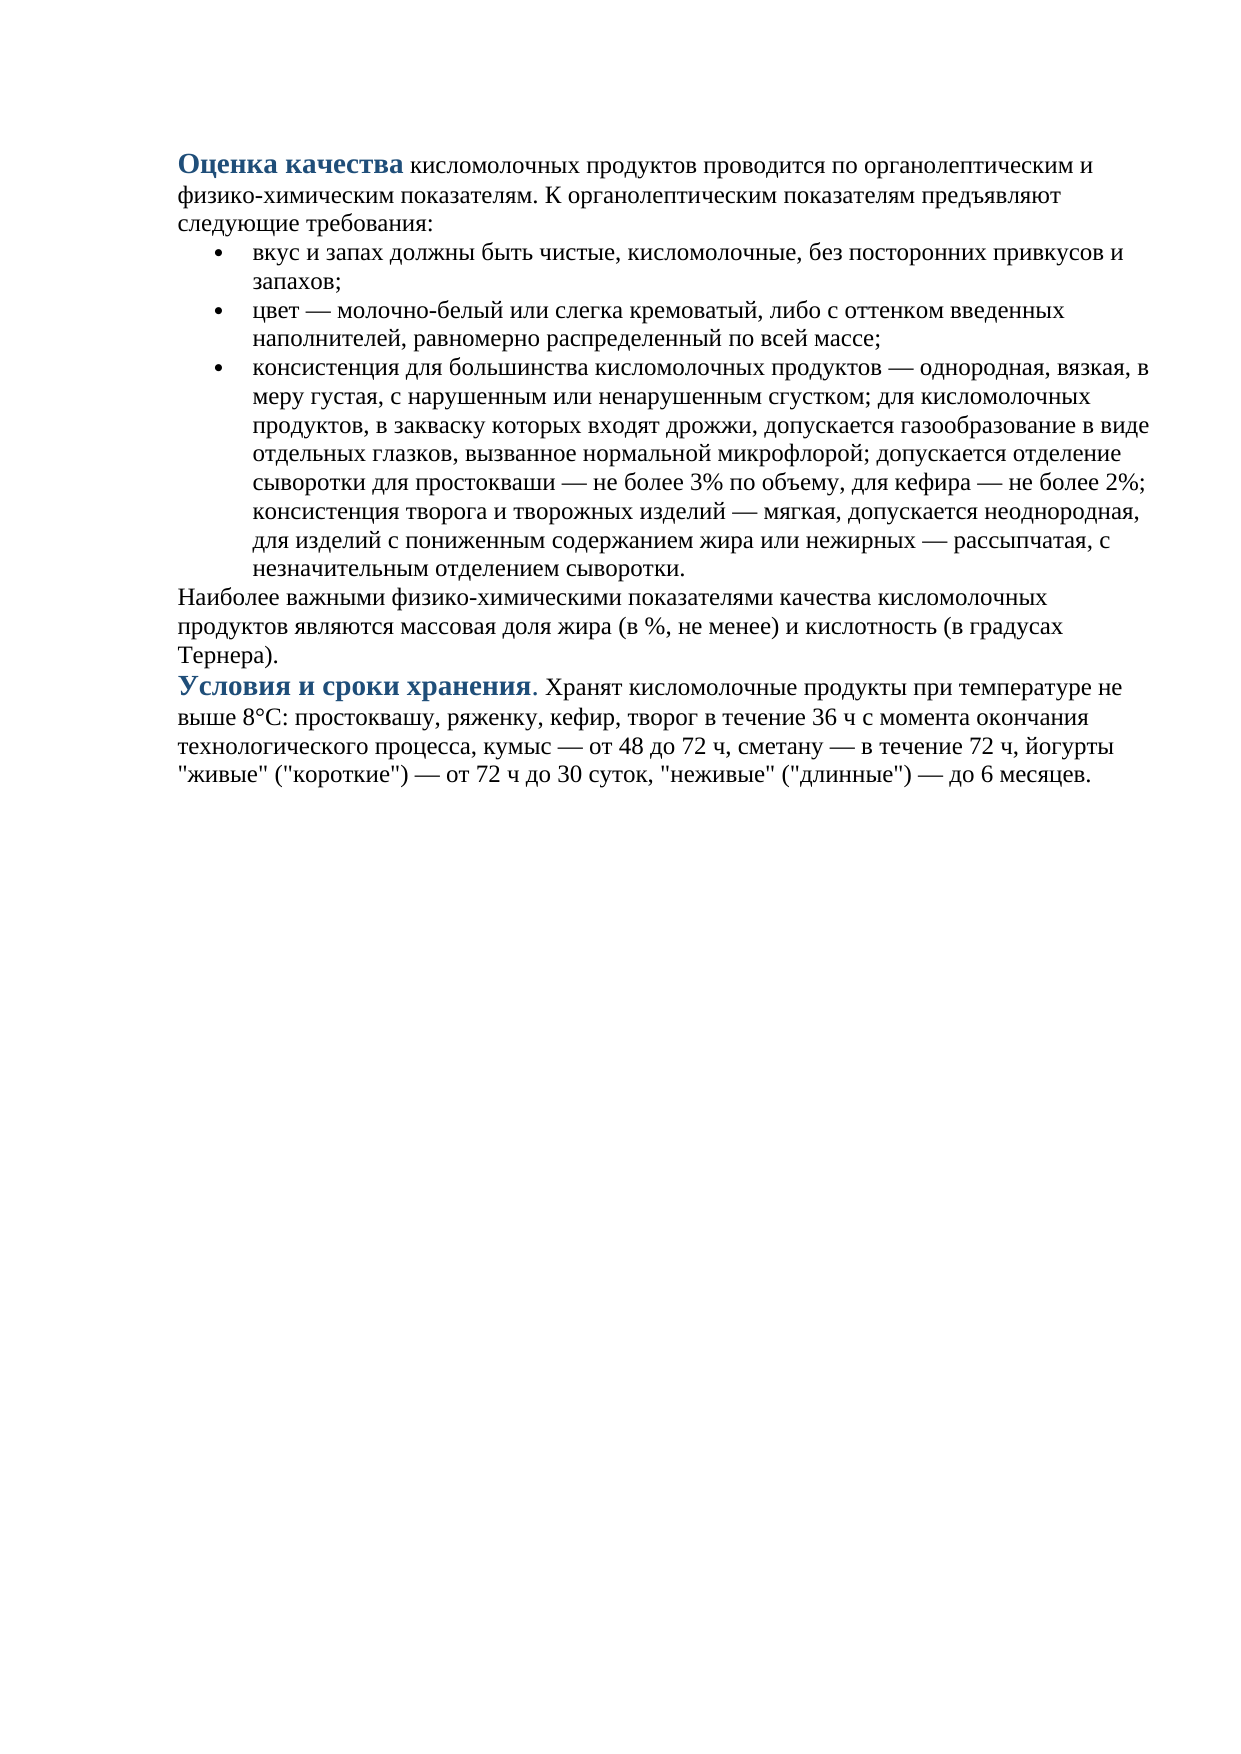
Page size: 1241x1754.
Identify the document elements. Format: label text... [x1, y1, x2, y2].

text Оценка качества кисломолочных продуктов проводится по органолептическим и физико-химическим показателям. К органолептическим показателям предъявляют следующие требования: [177, 146, 1152, 237]
text Наиболее важными физико-химическими показателями качества кисломолочных продуктов являются массовая доля жира (в %, не менее) и кислотность (в градусах Тернера). [177, 582, 1152, 668]
list цвет — молочно-белый или слегка кремоватый, либо с оттенком введенных наполнителей, равномерно распределенный по всей массе; [215, 295, 1152, 352]
list вкус и запах должны быть чистые, кисломолочные, без посторонних привкусов и запахов; [215, 237, 1152, 295]
list консистенция для большинства кисломолочных продуктов — однородная, вязкая, в меру густая, с нарушенным или ненарушенным сгустком; для кисломолочных продуктов, в закваску которых входят дрожжи, допускается газообразование в виде отдельных глазков, вызванное нормальной микрофлорой; допускается отделение сыворотки для простокваши — не более 3% по объему, для кефира — не более 2%; консистенция творога и творожных изделий — мягкая, допускается неоднородная, для изделий с пониженным содержанием жира или нежирных — рассыпчатая, с незначительным отделением сыворотки. [215, 352, 1152, 582]
text Условия и сроки хранения. Хранят кисломолочные продукты при температуре не выше 8°С: простоквашу, ряженку, кефир, творог в течение 36 ч с момента окончания технологического процесса, кумыс — от 48 до 72 ч, сметану — в течение 72 ч, йогурты "живые" ("короткие") — от 72 ч до 30 суток, "неживые" ("длинные") — до 6 месяцев. [177, 668, 1152, 788]
